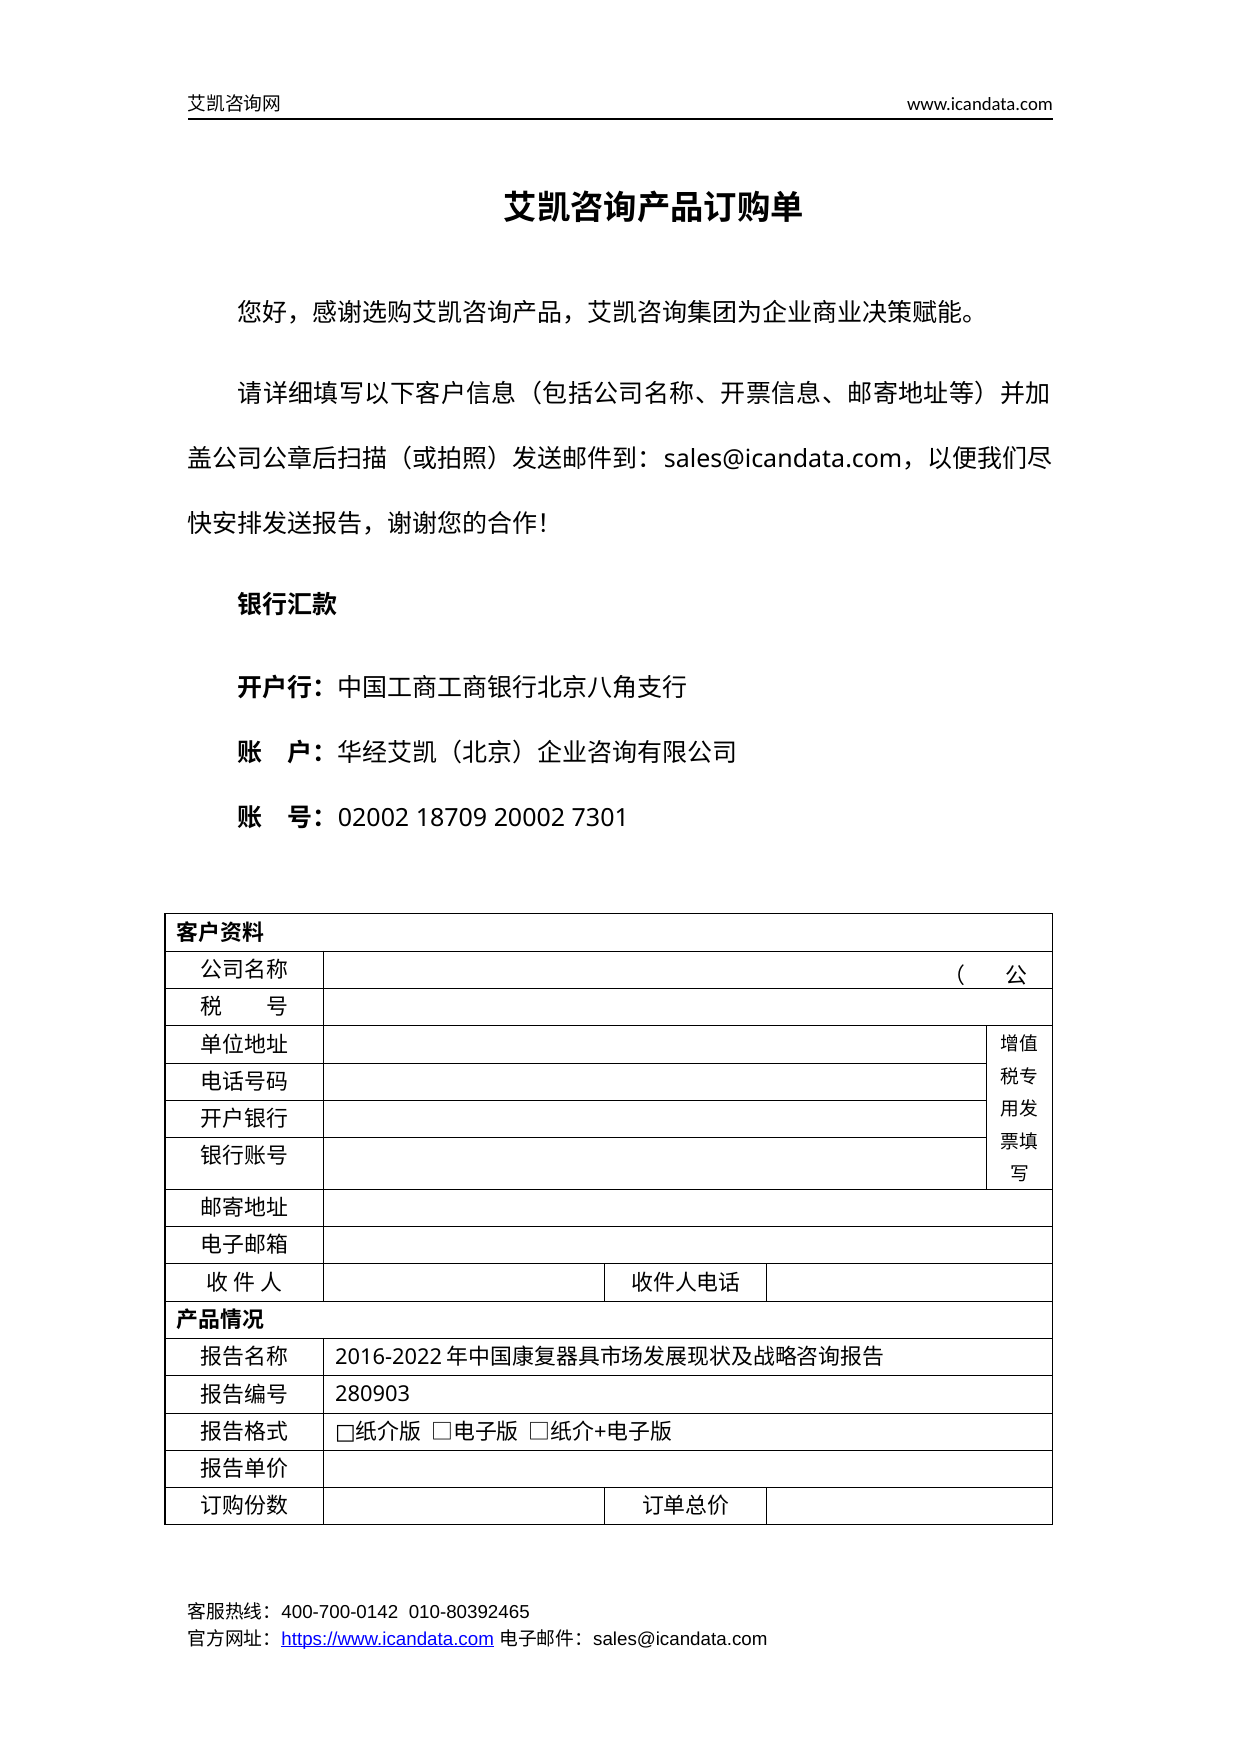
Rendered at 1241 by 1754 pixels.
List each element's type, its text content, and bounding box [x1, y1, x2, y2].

table_cell 订购份数 [166, 1488, 323, 1524]
table_cell 银行账号 [166, 1138, 323, 1189]
table_cell [324, 1101, 986, 1137]
table_cell 税 号 [166, 989, 323, 1025]
text 开户行：中国工商工商银行北京八角支行 [187, 653, 1053, 718]
table_cell 增值税专用发票填写 [987, 1026, 1052, 1189]
table_cell [324, 1190, 1052, 1226]
table_cell [324, 1026, 986, 1062]
table_cell [767, 1488, 1052, 1524]
table_cell [324, 1138, 986, 1189]
text 艾凯咨询产品订购单 [187, 172, 1053, 237]
table_cell [324, 1227, 1052, 1263]
table_cell 开户银行 [166, 1101, 323, 1137]
table_cell 报告名称 [166, 1339, 323, 1375]
table_cell [324, 952, 1052, 988]
text 您好，感谢选购艾凯咨询产品，艾凯咨询集团为企业商业决策赋能。 [187, 278, 1053, 343]
table_cell [324, 989, 1052, 1025]
table_cell 公司名称 [166, 952, 323, 988]
table_cell [324, 1264, 604, 1301]
table_cell 邮寄地址 [166, 1190, 323, 1226]
text 请详细填写以下客户信息（包括公司名称、开票信息、邮寄地址等）并加盖公司公章后扫描（或拍照）发送邮件到：sales@icandata.com，以便我们尽快安排发送报告，谢谢您的合作！ [187, 359, 1053, 554]
table_header 客户资料 [166, 914, 1052, 951]
text 账 户：华经艾凯（北京）企业咨询有限公司 [187, 718, 1053, 783]
table_cell [324, 1064, 986, 1100]
table_cell [324, 1451, 1052, 1487]
table_cell [324, 1488, 604, 1524]
table_cell [767, 1264, 1052, 1301]
table_cell 280903 [324, 1376, 1052, 1412]
table_cell 2016-2022年中国康复器具市场发展现状及战略咨询报告 [324, 1339, 1052, 1375]
table_cell 订单总价 [605, 1488, 766, 1524]
table_cell 电子邮箱 [166, 1227, 323, 1263]
table_cell 报告格式 [166, 1414, 323, 1450]
table_cell 收件人电话 [605, 1264, 766, 1301]
text 账 号：02002 18709 20002 7301 [187, 783, 1053, 848]
table_cell 电话号码 [166, 1064, 323, 1100]
table_cell 报告单价 [166, 1451, 323, 1487]
table_cell 产品情况 [166, 1302, 1052, 1338]
table_cell 报告编号 [166, 1376, 323, 1412]
text 银行汇款 [187, 570, 1053, 635]
table_cell 收 件 人 [166, 1264, 323, 1301]
table_cell 单位地址 [166, 1026, 323, 1062]
table_cell □纸介版 □电子版 □纸介+电子版 [324, 1414, 1052, 1450]
